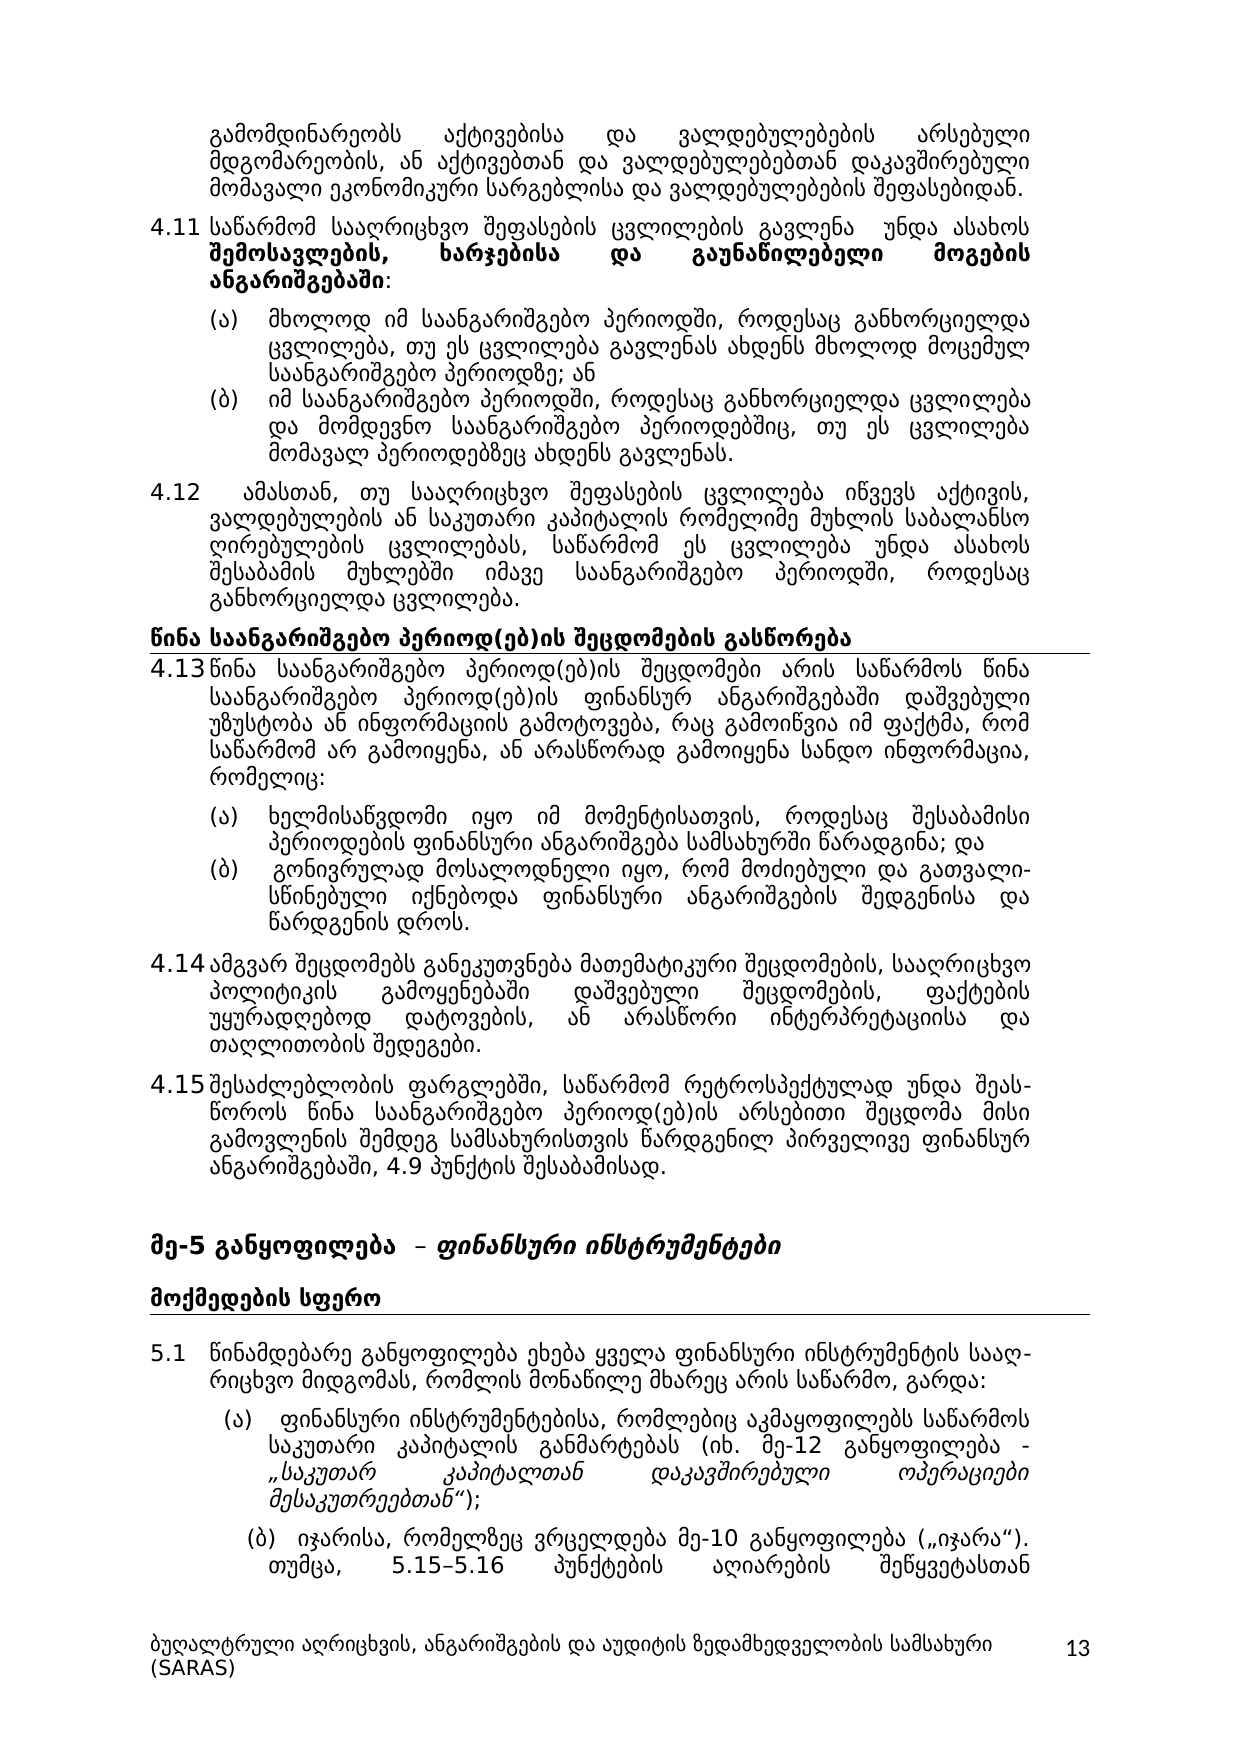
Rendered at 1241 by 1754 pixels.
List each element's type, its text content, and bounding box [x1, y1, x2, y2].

list წინა საანგარიშგებო პერიოდ(ებ)ის შეცდომები არის საწარმოს წინა საანგარიშგებო პერიოდ(ებ)ის ფინანსურ ანგარიშგებაში დაშვებული უზუსტობა ან ინფორმაციის გამოტოვება, რაც გამოიწვია იმ ფაქტმა, რომ საწარმომ არ გამოიყენა, ან არასწორად გამოიყენა სანდო ინფორმაცია, რომელიც: [150, 654, 1031, 790]
list ამგვარ შეცდომებს განეკუთვნება მათემატიკური შეცდომების, სააღრიცხვო პოლიტიკის გამოყენებაში დაშვებული შეცდომების, ფაქტების უყურადღებოდ დატოვების, ან არასწორი ინტერპრეტაციისა და თაღლითობის შედეგები. [150, 949, 1031, 1058]
list შესაძლებლობის ფარგლებში, საწარმომ რეტროსპექტულად უნდა შეასწოროს წინა საანგარიშგებო პერიოდ(ებ)ის არსებითი შეცდომა მისი გამოვლენის შემდეგ სამსახურისთვის წარდგენილ პირველივე ფინანსურ ანგარიშგებაში, 4.9 პუნქტის შესაბამისად. [150, 1070, 1031, 1179]
text (ა) ხელმისაწვდომი იყო იმ მომენტისათვის, როდესაც შესაბამისი პერიოდების ფინანსური ანგარიშგება სამსახურში წარადგინა; და [209, 803, 1031, 856]
list წინამდებარე განყოფილება ეხება ყველა ფინანსური ინსტრუმენტის სააღრიცხვო მიდგომას, რომლის მონაწილე მხარეც არის საწარმო, გარდა: [150, 1340, 1031, 1393]
text (ბ) გონივრულად მოსალოდნელი იყო, რომ მოძიებული და გათვალისწინებული იქნებოდა ფინანსური ანგარიშგების შედგენისა და წარდგენის დროს. [209, 856, 1031, 936]
text მოქმედების სფერო [150, 1285, 1090, 1314]
text (ა) ფინანსური ინსტრუმენტებისა, რომლებიც აკმაყოფილებს საწარმოს საკუთარი კაპიტალის განმარტებას (იხ. მე-12 განყოფილება - „საკუთარ კაპიტალთან დაკავშირებული ოპერაციები მესაკუთრეებთან“); [150, 1406, 1031, 1513]
text (ა) მხოლოდ იმ საანგარიშგებო პერიოდში, როდესაც განხორციელდა ცვლილება, თუ ეს ცვლილება გავლენას ახდენს მხოლოდ მოცემულ საანგარიშგებო პერიოდზე; ან [209, 306, 1031, 386]
text მე-5 განყოფილება – ფინანსური ინსტრუმენტები [150, 1231, 1090, 1260]
text წინა საანგარიშგებო პერიოდ(ებ)ის შეცდომების გასწორება [150, 625, 1090, 653]
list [150, 121, 1031, 201]
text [150, 1525, 1031, 1578]
text 4.12 ამასთან, თუ სააღრიცხვო შეფასების ცვლილება იწვევს აქტივის, ვალდებულების ან საკუთარი კაპიტალის რომელიმე მუხლის საბალანსო ღირებულების ცვლილებას, საწარმომ ეს ცვლილება უნდა ასახოს შესაბამის მუხლებში იმავე საანგარიშგებო პერიოდში, როდესაც განხორციელდა ცვლილება. [150, 479, 1031, 612]
text (ბ) იმ საანგარიშგებო პერიოდში, როდესაც განხორციელდა ცვლილება და მომდევნო საანგარიშგებო პერიოდებშიც, თუ ეს ცვლილება მომავალ პერიოდებზეც ახდენს გავლენას. [209, 386, 1031, 466]
list საწარმომ სააღრიცხვო შეფასების ცვლილების გავლენა უნდა ასახოს შემოსავლების, ხარჯებისა და გაუნაწილებელი მოგების ანგარიშგებაში: [150, 214, 1031, 294]
